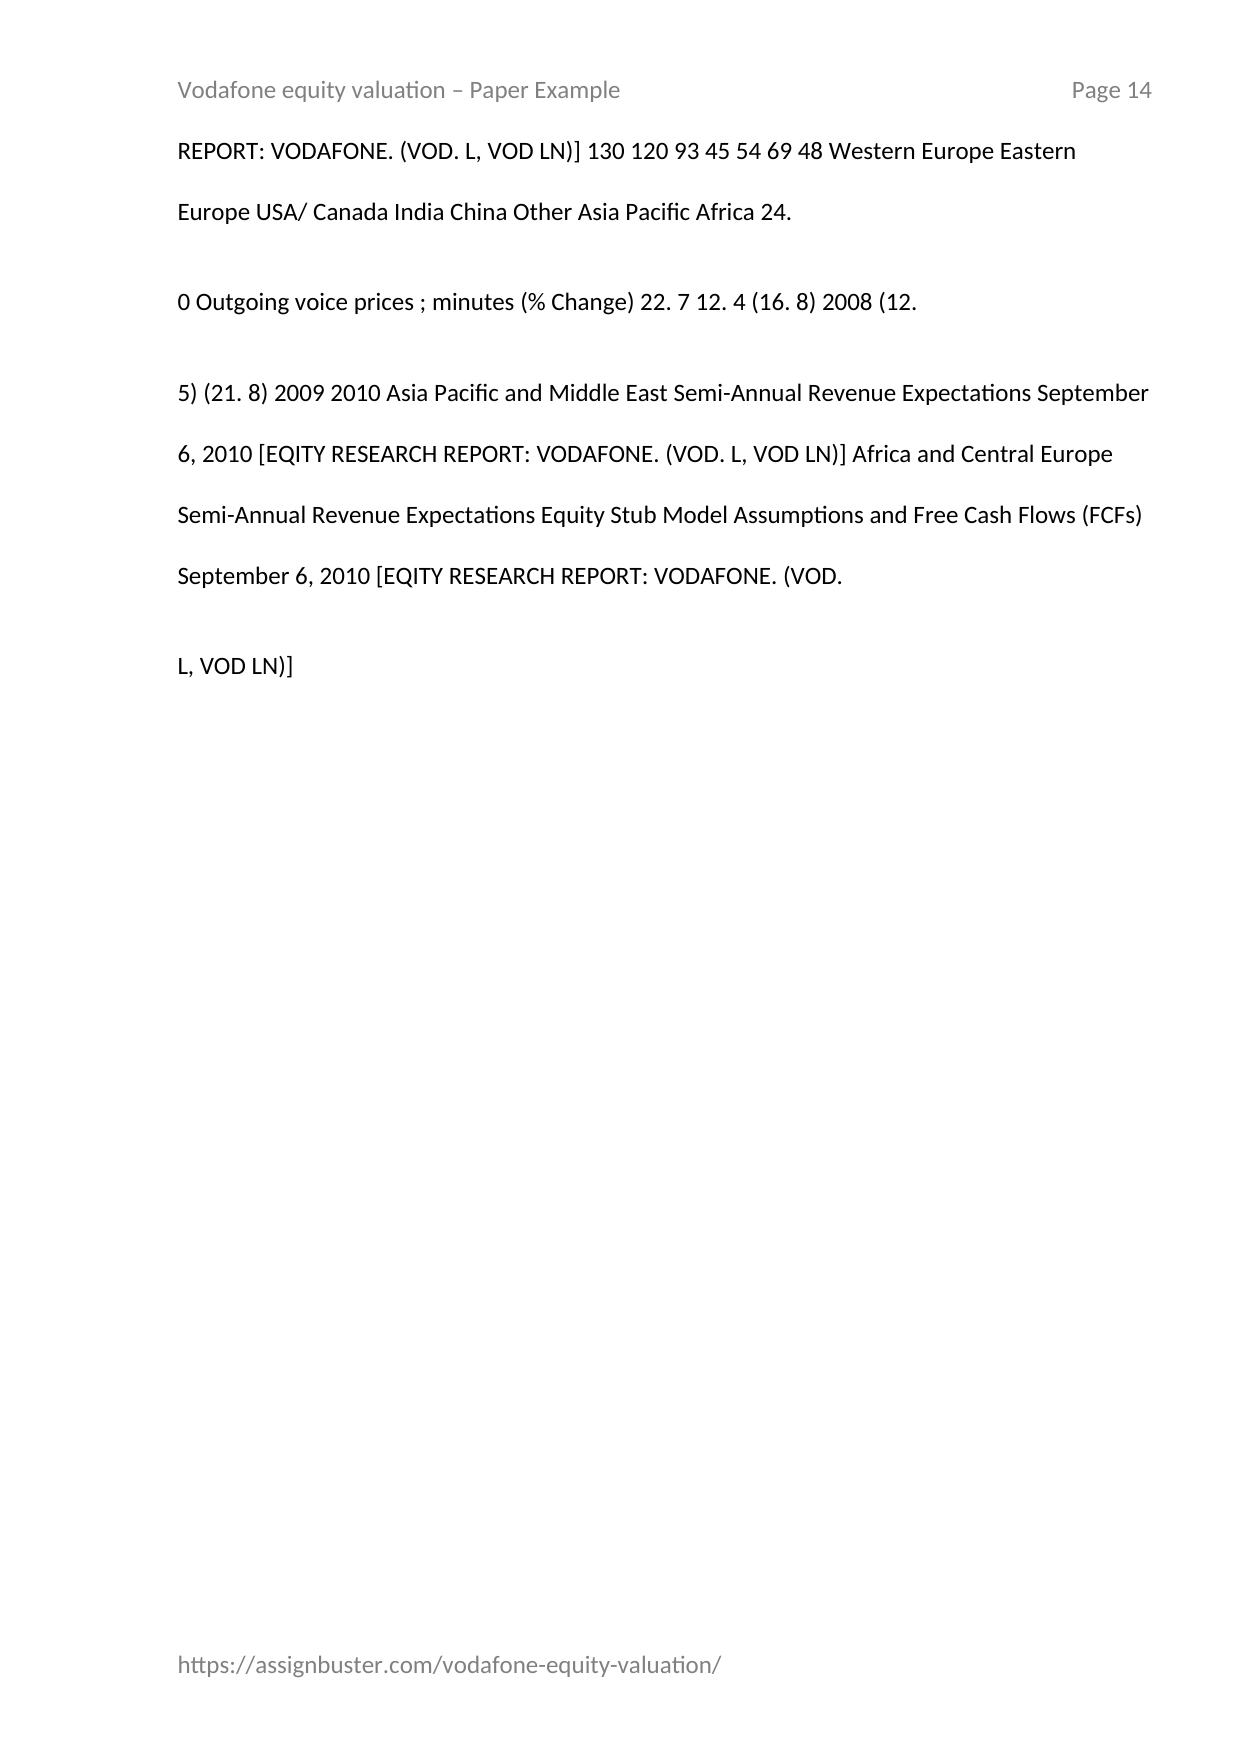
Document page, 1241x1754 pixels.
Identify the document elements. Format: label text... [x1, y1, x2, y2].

text 0 Outgoing voice prices ; minutes (% Change) 22. 7 12. 4 (16. 8) 2008 (12. [177, 286, 1152, 317]
text 5) (21. 8) 2009 2010 Asia Pacific and Middle East Semi-Annual Revenue Expectations September 6, 2010 [EQITY RESEARCH REPORT: VODAFONE. (VOD. L, VOD LN)] Africa and Central Europe Semi-Annual Revenue Expectations Equity Stub Model Assumptions and Free Cash Flows (FCFs) September 6, 2010 [EQITY RESEARCH REPORT: VODAFONE. (VOD. [177, 377, 1152, 591]
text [177, 135, 1152, 226]
text L, VOD LN)] [177, 651, 1152, 681]
